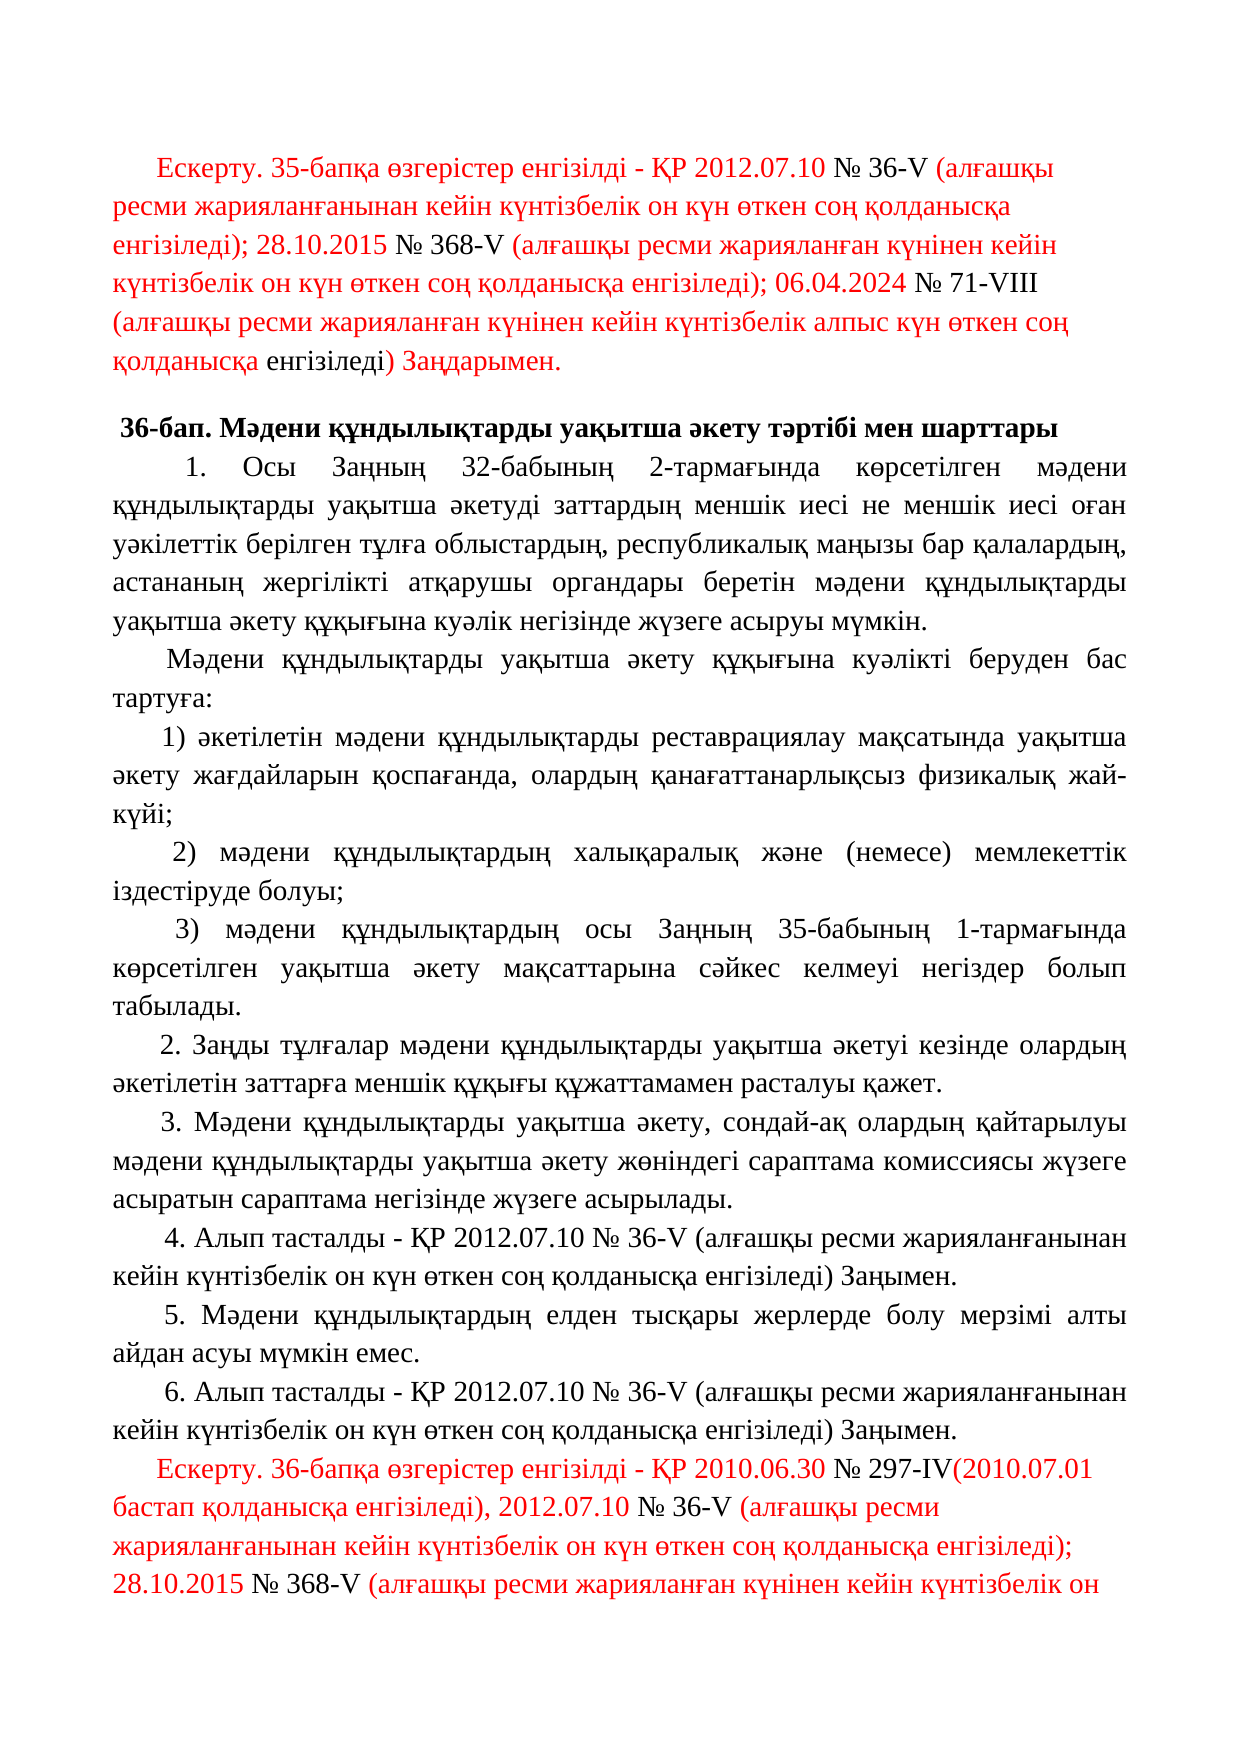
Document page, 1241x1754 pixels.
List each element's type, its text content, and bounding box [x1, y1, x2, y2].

text 6. Алып тасталды - ҚР 2012.07.10 № 36-V (алғашқы ресми жарияланғанынан кейін күнтізбелік он күн өткен соң қолданысқа енгізіледі) Заңымен. [112, 1374, 1128, 1446]
text 2) мәдени құндылықтардың халықаралық және (немесе) мемлекеттік іздестіруде болуы; [112, 834, 1128, 906]
text 1) әкетілетін мәдени құндылықтарды реставрациялау мақсатында уақытша әкету жағдайларын қоспағанда, олардың қанағаттанарлықсыз физикалық жай-күйі; [112, 719, 1128, 829]
text 4. Алып тасталды - ҚР 2012.07.10 № 36-V (алғашқы ресми жарияланғанынан кейін күнтізбелік он күн өткен соң қолданысқа енгізіледі) Заңымен. [112, 1220, 1128, 1292]
text Ескерту. 35-бапқа өзгерістер енгізілді - ҚР 2012.07.10 № 36-V (алғашқы ресми жарияланғанынан кейін күнтізбелік он күн өткен соң қолданысқа енгізіледі); 28.10.2015 № 368-V (алғашқы ресми жарияланған күнінен кейін күнтізбелік он күн өткен соң қолданысқа енгізіледі); 06.04.2024 № 71-VIII (алғашқы ресми жарияланған күнінен кейін күнтізбелік алпыс күн өткен соң қолданысқа енгізіледі) Заңдарымен. [112, 150, 1128, 406]
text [112, 1451, 1128, 1600]
text Мәдени құндылықтарды уақытша әкету құқығына куәлікті беруден бас тартуға: [112, 642, 1128, 714]
text 3. Мәдени құндылықтарды уақытша әкету, сондай-ақ олардың қайтарылуы мәдени құндылықтарды уақытша әкету жөнiндегi сараптама комиссиясы жүзеге асыратын сараптама негiзiнде жүзеге асырылады. [112, 1104, 1128, 1215]
text 2. Заңды тұлғалар мәдени құндылықтарды уақытша әкетуі кезінде олардың әкетілетін заттарға меншік құқығы құжаттамамен расталуы қажет. [112, 1027, 1128, 1099]
text 5. Мәдени құндылықтардың елден тысқары жерлерде болу мерзімі алты айдан асуы мүмкін емес. [112, 1297, 1128, 1369]
text 3) мәдени құндылықтардың осы Заңның 35-бабының 1-тармағында көрсетілген уақытша әкету мақсаттарына сәйкес келмеуі негіздер болып табылады. [112, 911, 1128, 1022]
text 36-бап. Мәдени құндылықтарды уақытша әкету тәртібі мен шарттары [112, 410, 1128, 444]
text 1. Осы Заңның 32-бабының 2-тармағында көрсетілген мәдени құндылықтарды уақытша әкетуді заттардың меншік иесі не меншік иесі оған уәкілеттік берілген тұлға облыстардың, республикалық маңызы бар қалалардың, астананың жергілікті атқарушы органдары беретін мәдени құндылықтарды уақытша әкету құқығына куәлік негізінде жүзеге асыруы мүмкін. [112, 449, 1128, 637]
